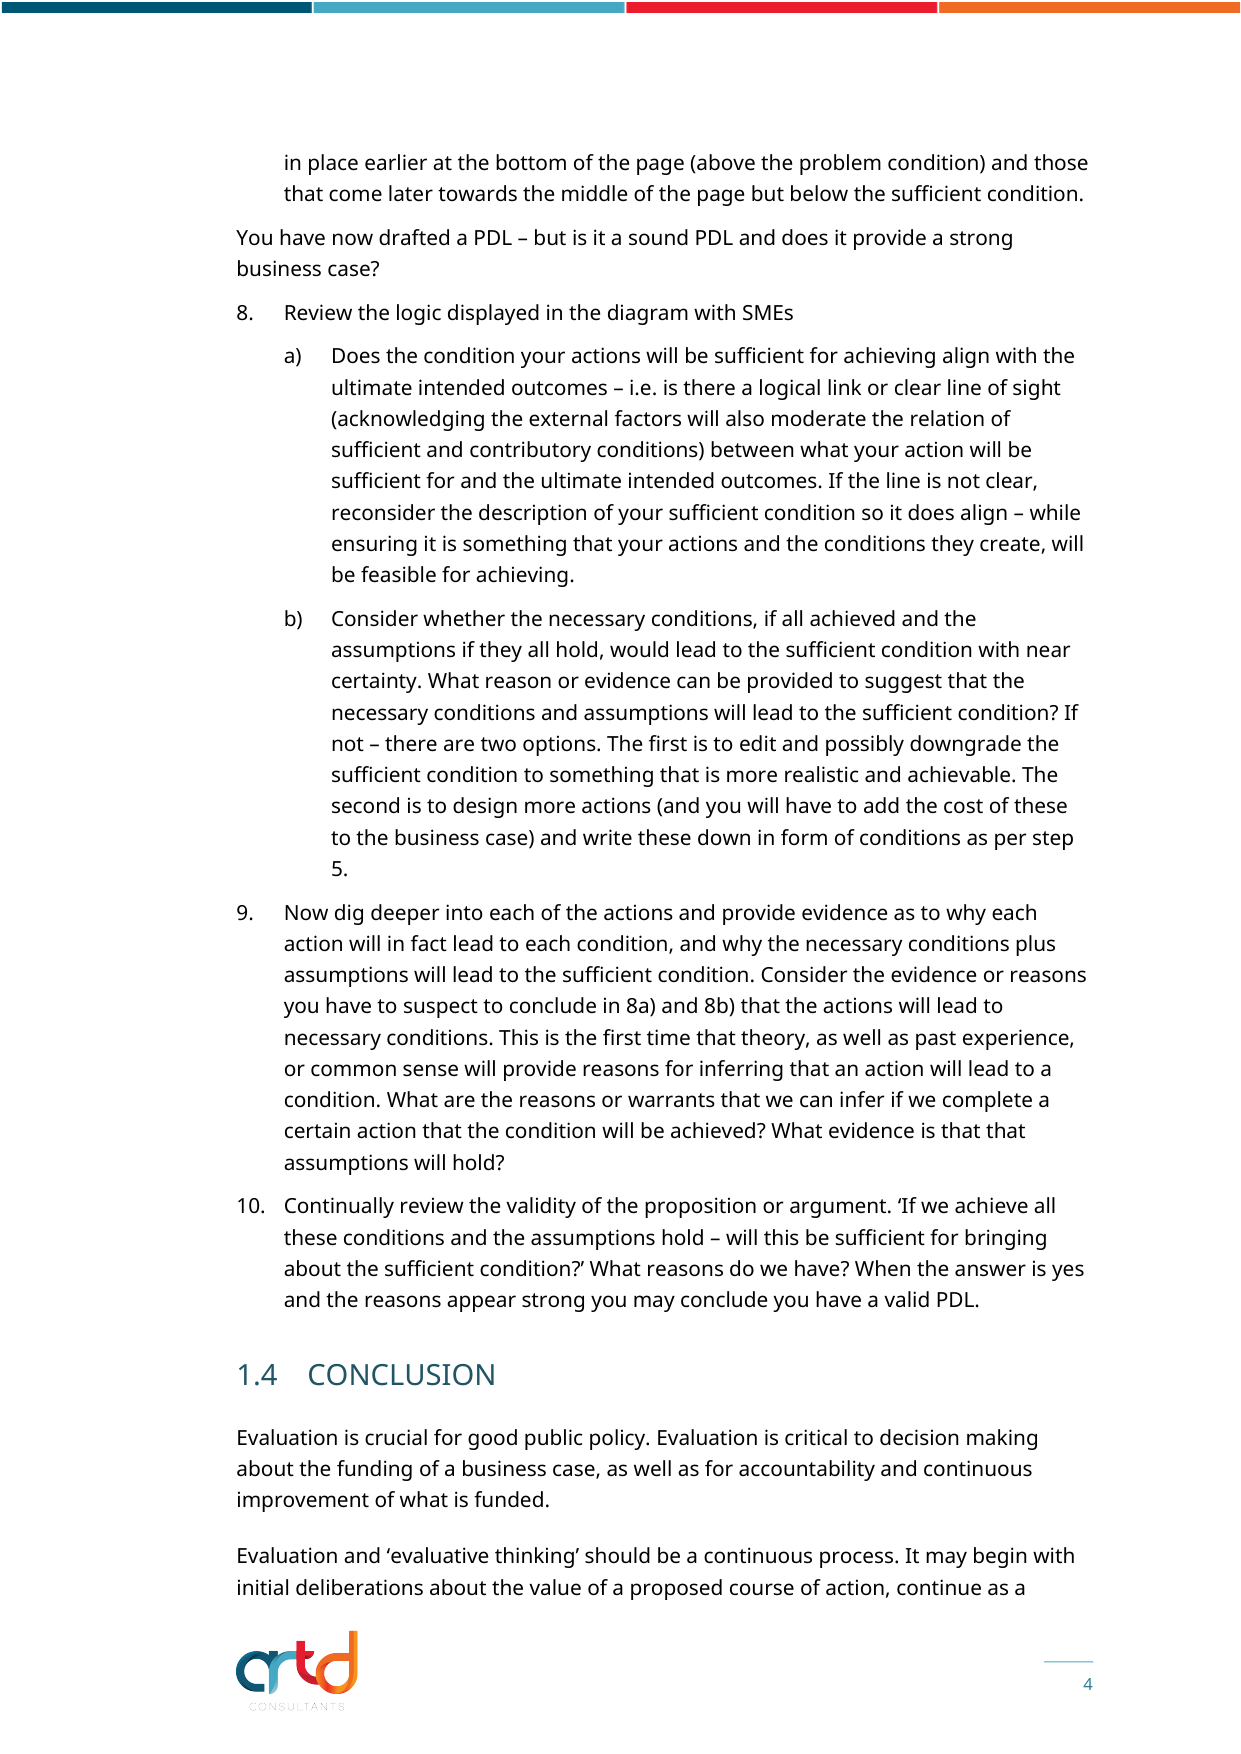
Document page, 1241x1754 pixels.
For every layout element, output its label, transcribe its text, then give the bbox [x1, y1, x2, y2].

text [236, 1541, 1092, 1601]
list Review the logic displayed in the diagram with SMEs [236, 298, 1092, 326]
list Consider whether the necessary conditions, if all achieved and the assumptions if they all hold, would lead to the sufficient condition with near certainty. What reason or evidence can be provided to suggest that the necessary conditions and assumptions will lead to the sufficient condition? If not – there are two options. The first is to edit and possibly downgrade the sufficient condition to something that is more realistic and achievable. The second is to design more actions (and you will have to add the cost of these to the business case) and write these down in form of conditions as per step 5. [283, 604, 1092, 882]
text You have now drafted a PDL – but is it a sound PDL and does it provide a strong business case? [236, 223, 1092, 282]
list Now dig deeper into each of the actions and provide evidence as to why each action will in fact lead to each condition, and why the necessary conditions plus assumptions will lead to the sufficient condition. Consider the evidence or reasons you have to suspect to conclude in 8a) and 8b) that the actions will lead to necessary conditions. This is the first time that theory, as well as past experience, or common sense will provide reasons for inferring that an action will lead to a condition. What are the reasons or warrants that we can infer if we complete a certain action that the condition will be achieved? What evidence is that that assumptions will hold? [236, 898, 1092, 1176]
list Does the condition your actions will be sufficient for achieving align with the ultimate intended outcomes – i.e. is there a logical link or clear line of sight (acknowledging the external factors will also moderate the relation of sufficient and contributory conditions) between what your action will be sufficient for and the ultimate intended outcomes. If the line is not clear, reconsider the description of your sufficient condition so it does align – while ensuring it is something that your actions and the conditions they create, will be feasible for achieving. [283, 341, 1092, 589]
picture [312, 2, 1241, 13]
list Continually review the validity of the proposition or argument. ‘If we achieve all these conditions and the assumptions hold – will this be sufficient for bringing about the sufficient condition?’ What reasons do we have? When the answer is yes and the reasons appear strong you may conclude you have a valid PDL. [236, 1191, 1092, 1314]
picture [218, 1615, 374, 1726]
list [236, 148, 1092, 207]
subtitle Conclusion [236, 1354, 1092, 1394]
text Evaluation is crucial for good public policy. Evaluation is critical to decision making about the funding of a business case, as well as for accountability and continuous improvement of what is funded. [236, 1423, 1092, 1513]
